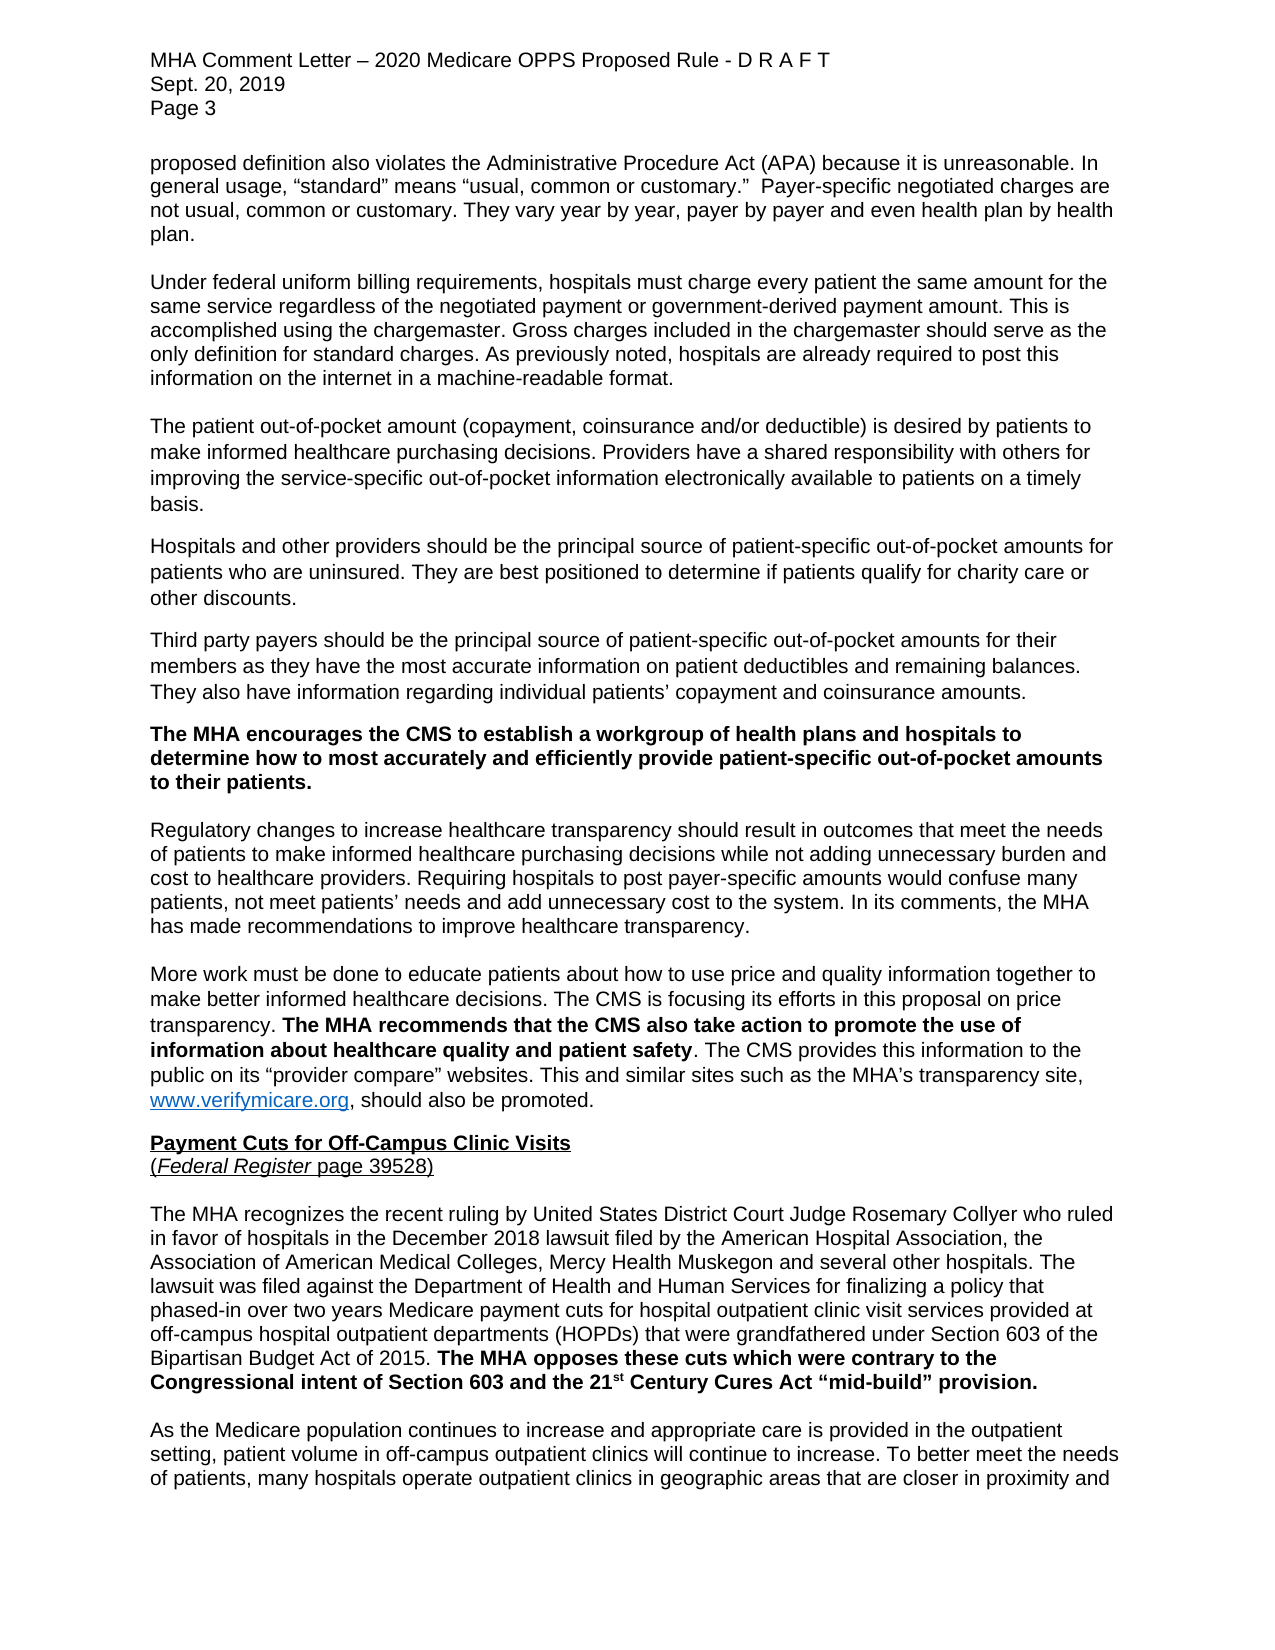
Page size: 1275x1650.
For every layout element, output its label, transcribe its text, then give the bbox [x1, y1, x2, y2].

text The MHA encourages the CMS to establish a workgroup of health plans and hospitals to determine how to most accurately and efficiently provide patient-specific out-of-pocket amounts to their patients. [150, 722, 1125, 794]
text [150, 150, 1125, 246]
text More work must be done to educate patients about how to use price and quality information together to make better informed healthcare decisions. The CMS is focusing its efforts in this proposal on price transparency. The MHA recommends that the CMS also take action to promote the use of information about healthcare quality and patient safety. The CMS provides this information to the public on its “provider compare” websites. This and similar sites such as the MHA’s transparency site, www.verifymicare.org, should also be promoted. [150, 962, 1125, 1112]
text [150, 1418, 1125, 1490]
text Third party payers should be the principal source of patient-specific out-of-pocket amounts for their members as they have the most accurate information on patient deductibles and remaining balances. They also have information regarding individual patients’ copayment and coinsurance amounts. [150, 628, 1125, 704]
text Hospitals and other providers should be the principal source of patient-specific out-of-pocket amounts for patients who are uninsured. They are best positioned to determine if patients qualify for charity care or other discounts. [150, 534, 1125, 609]
text The MHA recognizes the recent ruling by United States District Court Judge Rosemary Collyer who ruled in favor of hospitals in the December 2018 lawsuit filed by the American Hospital Association, the Association of American Medical Colleges, Mercy Health Muskegon and several other hospitals. The lawsuit was filed against the Department of Health and Human Services for finalizing a policy that phased-in over two years Medicare payment cuts for hospital outpatient clinic visit services provided at off-campus hospital outpatient departments (HOPDs) that were grandfathered under Section 603 of the Bipartisan Budget Act of 2015. The MHA opposes these cuts which were contrary to the Congressional intent of Section 603 and the 21st Century Cures Act “mid-build” provision. [150, 1202, 1125, 1394]
text Payment Cuts for Off-Campus Clinic Visits [150, 1130, 1125, 1154]
text (Federal Register page 39528) [150, 1154, 1125, 1178]
text Under federal uniform billing requirements, hospitals must charge every patient the same amount for the same service regardless of the negotiated payment or government-derived payment amount. This is accomplished using the chargemaster. Gross charges included in the chargemaster should serve as the only definition for standard charges. As previously noted, hospitals are already required to post this information on the internet in a machine-readable format. [150, 270, 1125, 390]
text Regulatory changes to increase healthcare transparency should result in outcomes that meet the needs of patients to make informed healthcare purchasing decisions while not adding unnecessary burden and cost to healthcare providers. Requiring hospitals to post payer-specific amounts would confuse many patients, not meet patients’ needs and add unnecessary cost to the system. In its comments, the MHA has made recommendations to improve healthcare transparency. [150, 818, 1125, 938]
text The patient out-of-pocket amount (copayment, coinsurance and/or deductible) is desired by patients to make informed healthcare purchasing decisions. Providers have a shared responsibility with others for improving the service-specific out-of-pocket information electronically available to patients on a timely basis. [150, 414, 1125, 515]
